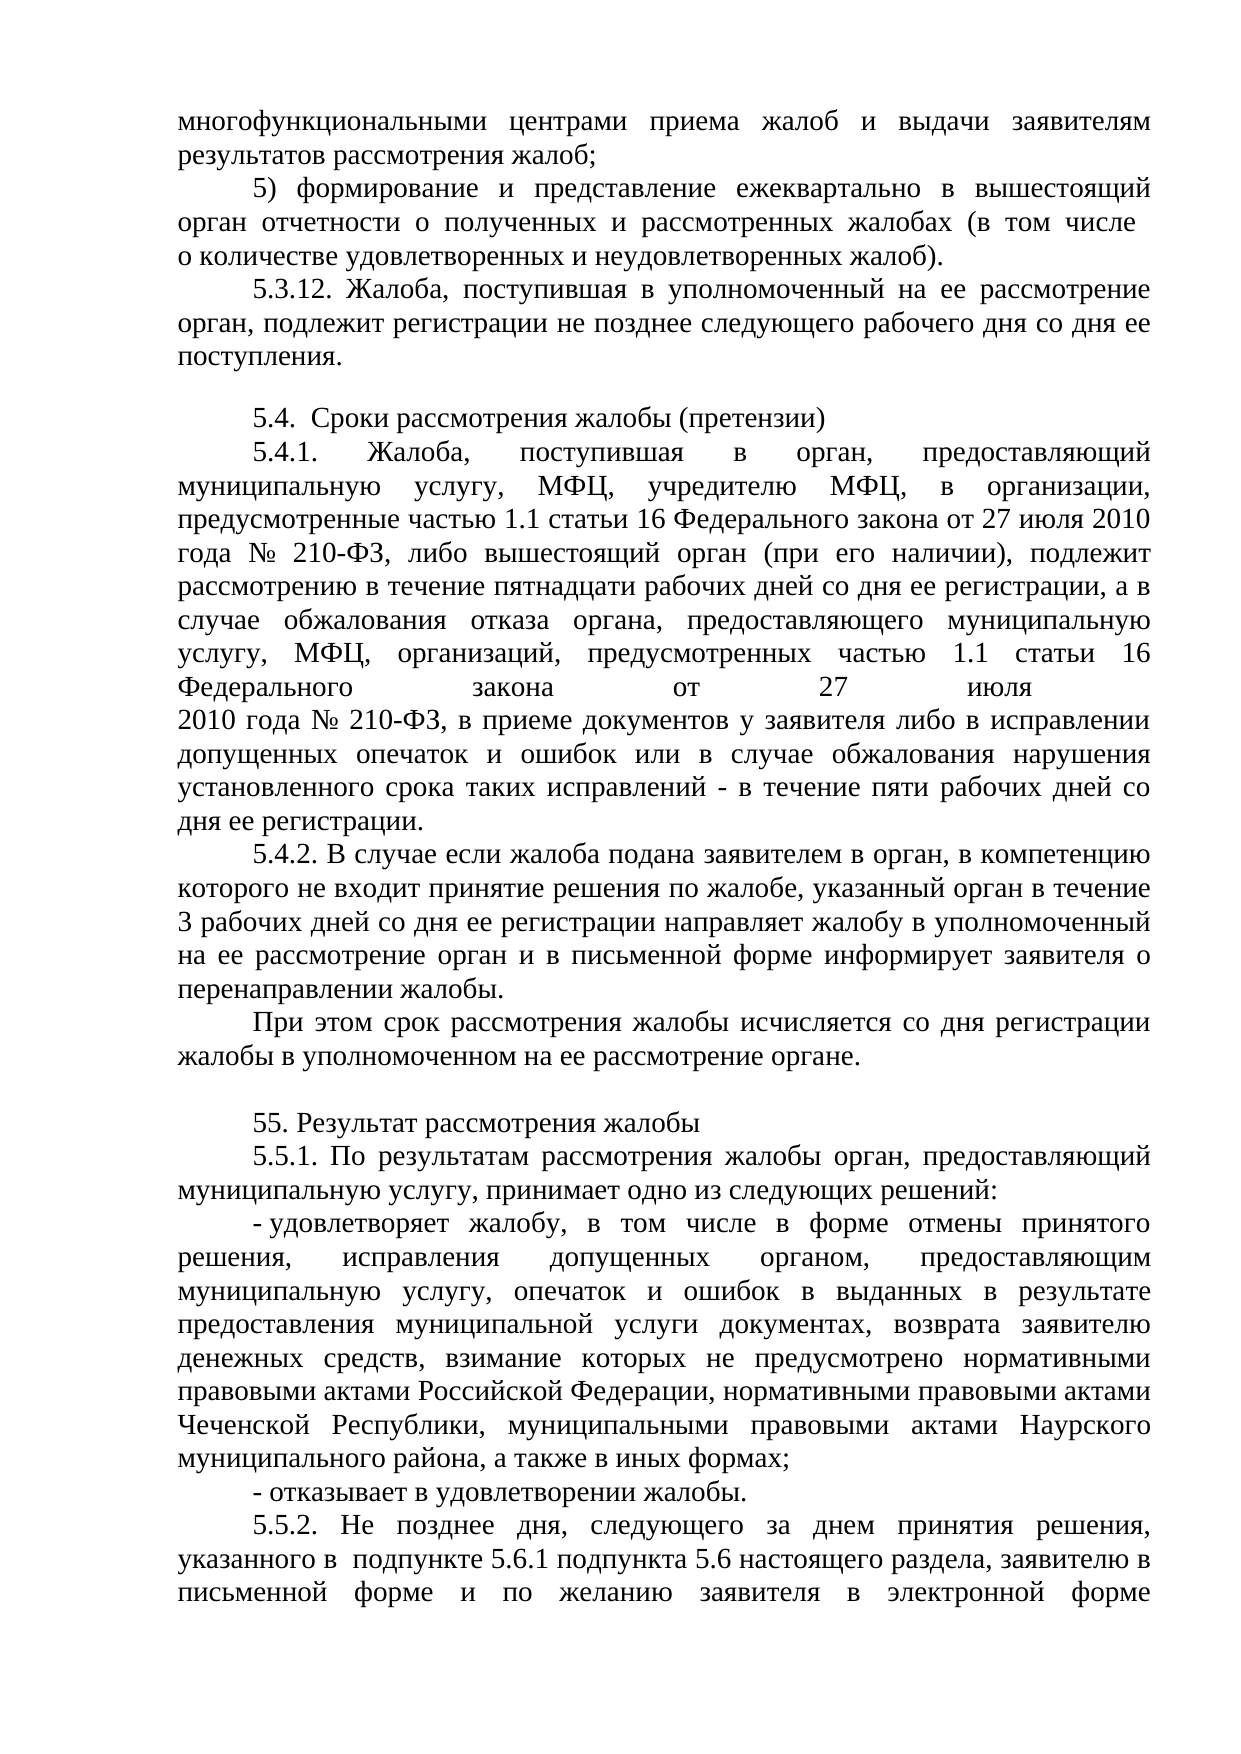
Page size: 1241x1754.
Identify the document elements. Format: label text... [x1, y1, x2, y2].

text 55. Результат рассмотрения жалобы [177, 1105, 1152, 1138]
text 5.4.1. Жалоба, поступившая в орган, предоставляющий муниципальную услугу, МФЦ, учредителю МФЦ, в организации, предусмотренные частью 1.1 статьи 16 Федерального закона от 27 июля 2010 года № 210-ФЗ, либо вышестоящий орган (при его наличии), подлежит рассмотрению в течение пятнадцати рабочих дней со дня ее регистрации, а в случае обжалования отказа органа, предоставляющего муниципальную услугу, МФЦ, организаций, предусмотренных частью 1.1 статьи 16 Федерального закона от 27 июля 2010 года № 210-ФЗ, в приеме документов у заявителя либо в исправлении допущенных опечаток и ошибок или в случае обжалования нарушения установленного срока таких исправлений - в течение пяти рабочих дней со дня ее регистрации. [177, 434, 1152, 837]
text 5) формирование и представление ежеквартально в вышестоящий орган отчетности о полученных и рассмотренных жалобах (в том числе о количестве удовлетворенных и неудовлетворенных жалоб). [177, 171, 1152, 271]
text 5.3.12. Жалоба, поступившая в уполномоченный на ее рассмотрение орган, подлежит регистрации не позднее следующего рабочего дня со дня ее поступления. [177, 271, 1152, 372]
text 5.4. Сроки рассмотрения жалобы (претензии) [177, 401, 1152, 434]
text - отказывает в удовлетворении жалобы. [177, 1474, 1152, 1507]
text - удовлетворяет жалобу, в том числе в форме отмены принятого решения, исправления допущенных органом, предоставляющим муниципальную услугу, опечаток и ошибок в выданных в результате предоставления муниципальной услуги документах, возврата заявителю денежных средств, взимание которых не предусмотрено нормативными правовыми актами Российской Федерации, нормативными правовыми актами Чеченской Республики, муниципальными правовыми актами Наурского муниципального района, а также в иных формах; [177, 1206, 1152, 1474]
text 5.5.1. По результатам рассмотрения жалобы орган, предоставляющий муниципальную услугу, принимает одно из следующих решений: [177, 1138, 1152, 1206]
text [177, 103, 1152, 171]
text 5.4.2. В случае если жалоба подана заявителем в орган, в компетенцию которого не входит принятие решения по жалобе, указанный орган в течение 3 рабочих дней со дня ее регистрации направляет жалобу в уполномоченный на ее рассмотрение орган и в письменной форме информирует заявителя о перенаправлении жалобы. [177, 837, 1152, 1004]
text При этом срок рассмотрения жалобы исчисляется со дня регистрации жалобы в уполномоченном на ее рассмотрение органе. [177, 1004, 1152, 1071]
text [177, 1507, 1152, 1608]
